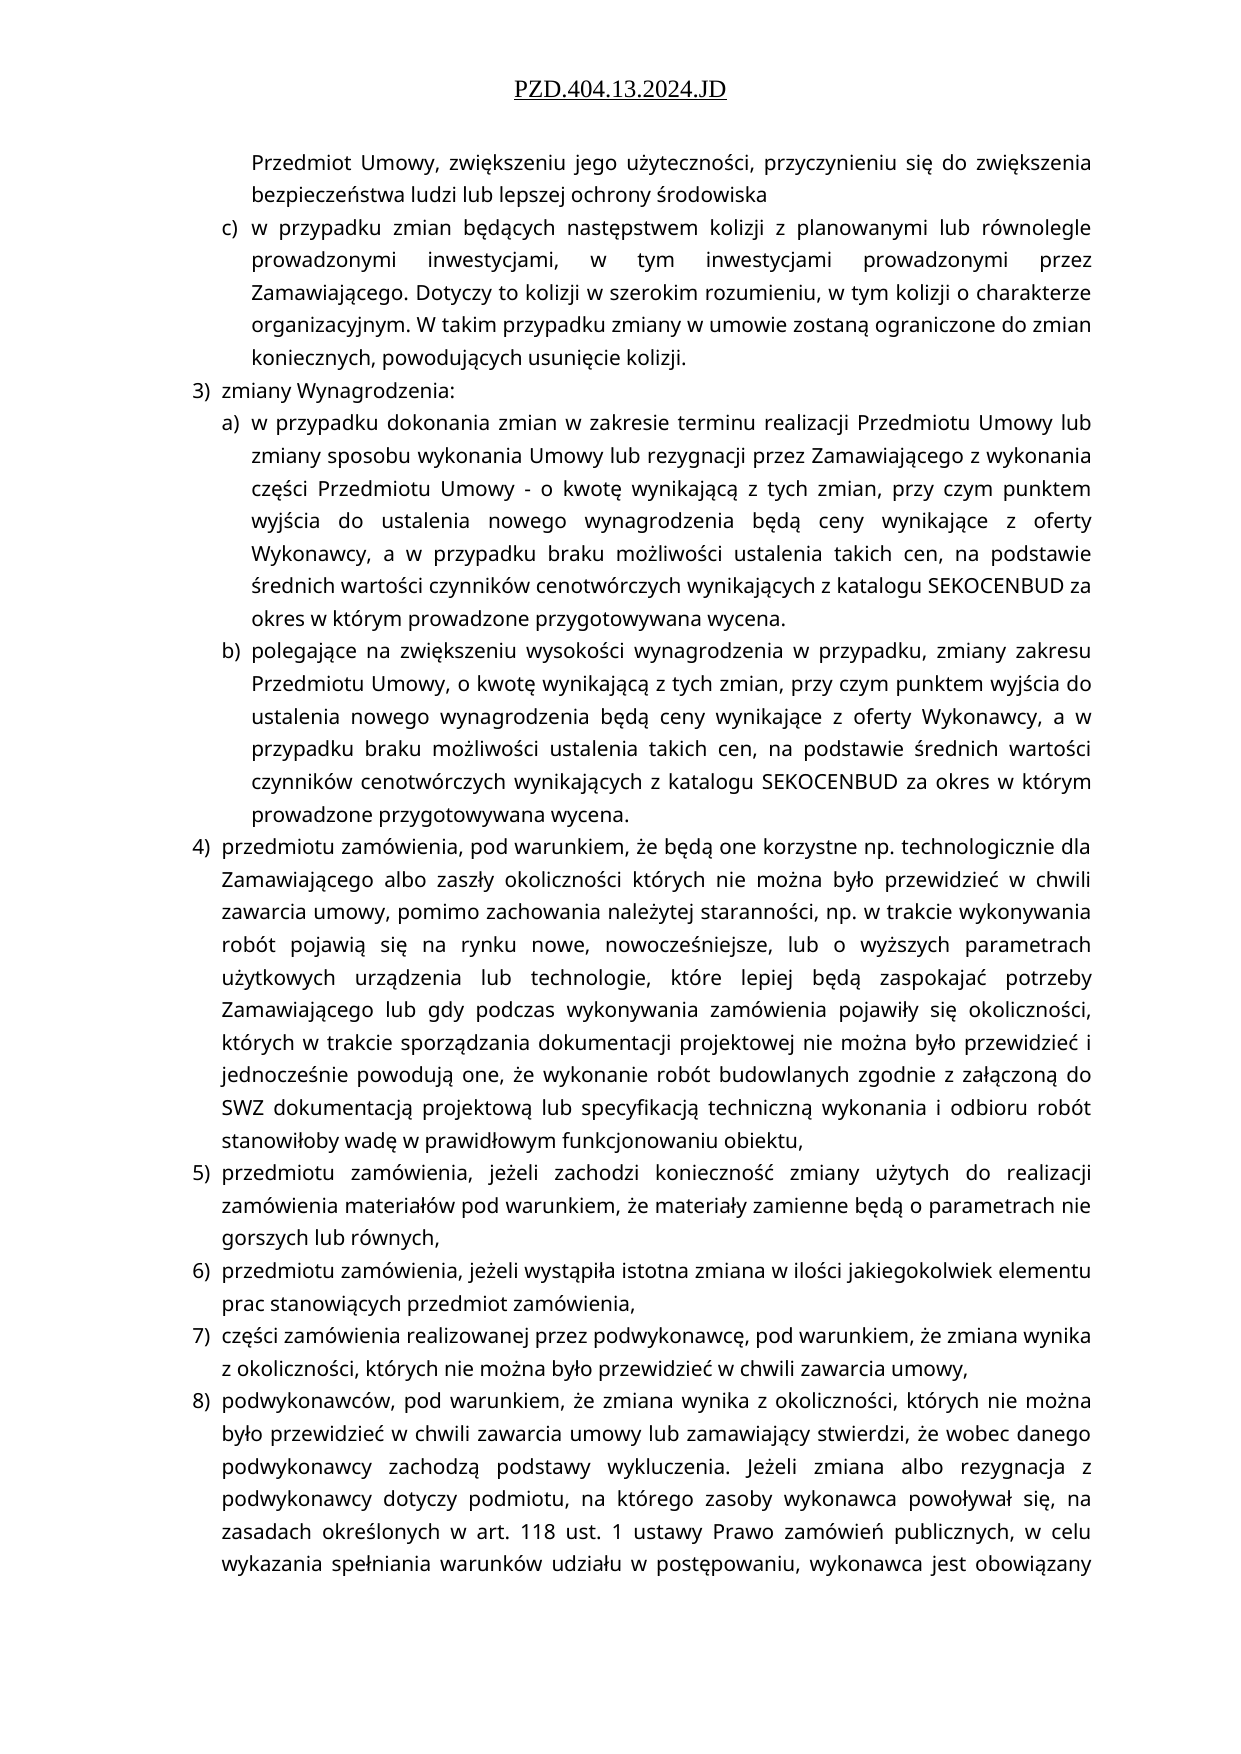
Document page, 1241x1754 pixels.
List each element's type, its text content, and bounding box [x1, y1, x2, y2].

list w przypadku dokonania zmian w zakresie terminu realizacji Przedmiotu Umowy lub zmiany sposobu wykonania Umowy lub rezygnacji przez Zamawiającego z wykonania części Przedmiotu Umowy - o kwotę wynikającą z tych zmian, przy czym punktem wyjścia do ustalenia nowego wynagrodzenia będą ceny wynikające z oferty Wykonawcy, a w przypadku braku możliwości ustalenia takich cen, na podstawie średnich wartości czynników cenotwórczych wynikających z katalogu SEKOCENBUD za okres w którym prowadzone przygotowywana wycena. [221, 408, 1093, 632]
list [221, 148, 1093, 209]
list przedmiotu zamówienia, jeżeli wystąpiła istotna zmiana w ilości jakiegokolwiek elementu prac stanowiących przedmiot zamówienia, [192, 1256, 1093, 1317]
list zmiany Wynagrodzenia: [192, 376, 1093, 404]
list przedmiotu zamówienia, jeżeli zachodzi konieczność zmiany użytych do realizacji zamówienia materiałów pod warunkiem, że materiały zamienne będą o parametrach nie gorszych lub równych, [192, 1158, 1093, 1252]
list części zamówienia realizowanej przez podwykonawcę, pod warunkiem, że zmiana wynika z okoliczności, których nie można było przewidzieć w chwili zawarcia umowy, [192, 1321, 1093, 1382]
list polegające na zwiększeniu wysokości wynagrodzenia w przypadku, zmiany zakresu Przedmiotu Umowy, o kwotę wynikającą z tych zmian, przy czym punktem wyjścia do ustalenia nowego wynagrodzenia będą ceny wynikające z oferty Wykonawcy, a w przypadku braku możliwości ustalenia takich cen, na podstawie średnich wartości czynników cenotwórczych wynikających z katalogu SEKOCENBUD za okres w którym prowadzone przygotowywana wycena. [221, 637, 1093, 828]
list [192, 1387, 1093, 1578]
list w przypadku zmian będących następstwem kolizji z planowanymi lub równolegle prowadzonymi inwestycjami, w tym inwestycjami prowadzonymi przez Zamawiającego. Dotyczy to kolizji w szerokim rozumieniu, w tym kolizji o charakterze organizacyjnym. W takim przypadku zmiany w umowie zostaną ograniczone do zmian koniecznych, powodujących usunięcie kolizji. [221, 213, 1093, 372]
list przedmiotu zamówienia, pod warunkiem, że będą one korzystne np. technologicznie dla Zamawiającego albo zaszły okoliczności których nie można było przewidzieć w chwili zawarcia umowy, pomimo zachowania należytej staranności, np. w trakcie wykonywania robót pojawią się na rynku nowe, nowocześniejsze, lub o wyższych parametrach użytkowych urządzenia lub technologie, które lepiej będą zaspokajać potrzeby Zamawiającego lub gdy podczas wykonywania zamówienia pojawiły się okoliczności, których w trakcie sporządzania dokumentacji projektowej nie można było przewidzieć i jednocześnie powodują one, że wykonanie robót budowlanych zgodnie z załączoną do SWZ dokumentacją projektową lub specyfikacją techniczną wykonania i odbioru robót stanowiłoby wadę w prawidłowym funkcjonowaniu obiektu, [192, 832, 1093, 1154]
